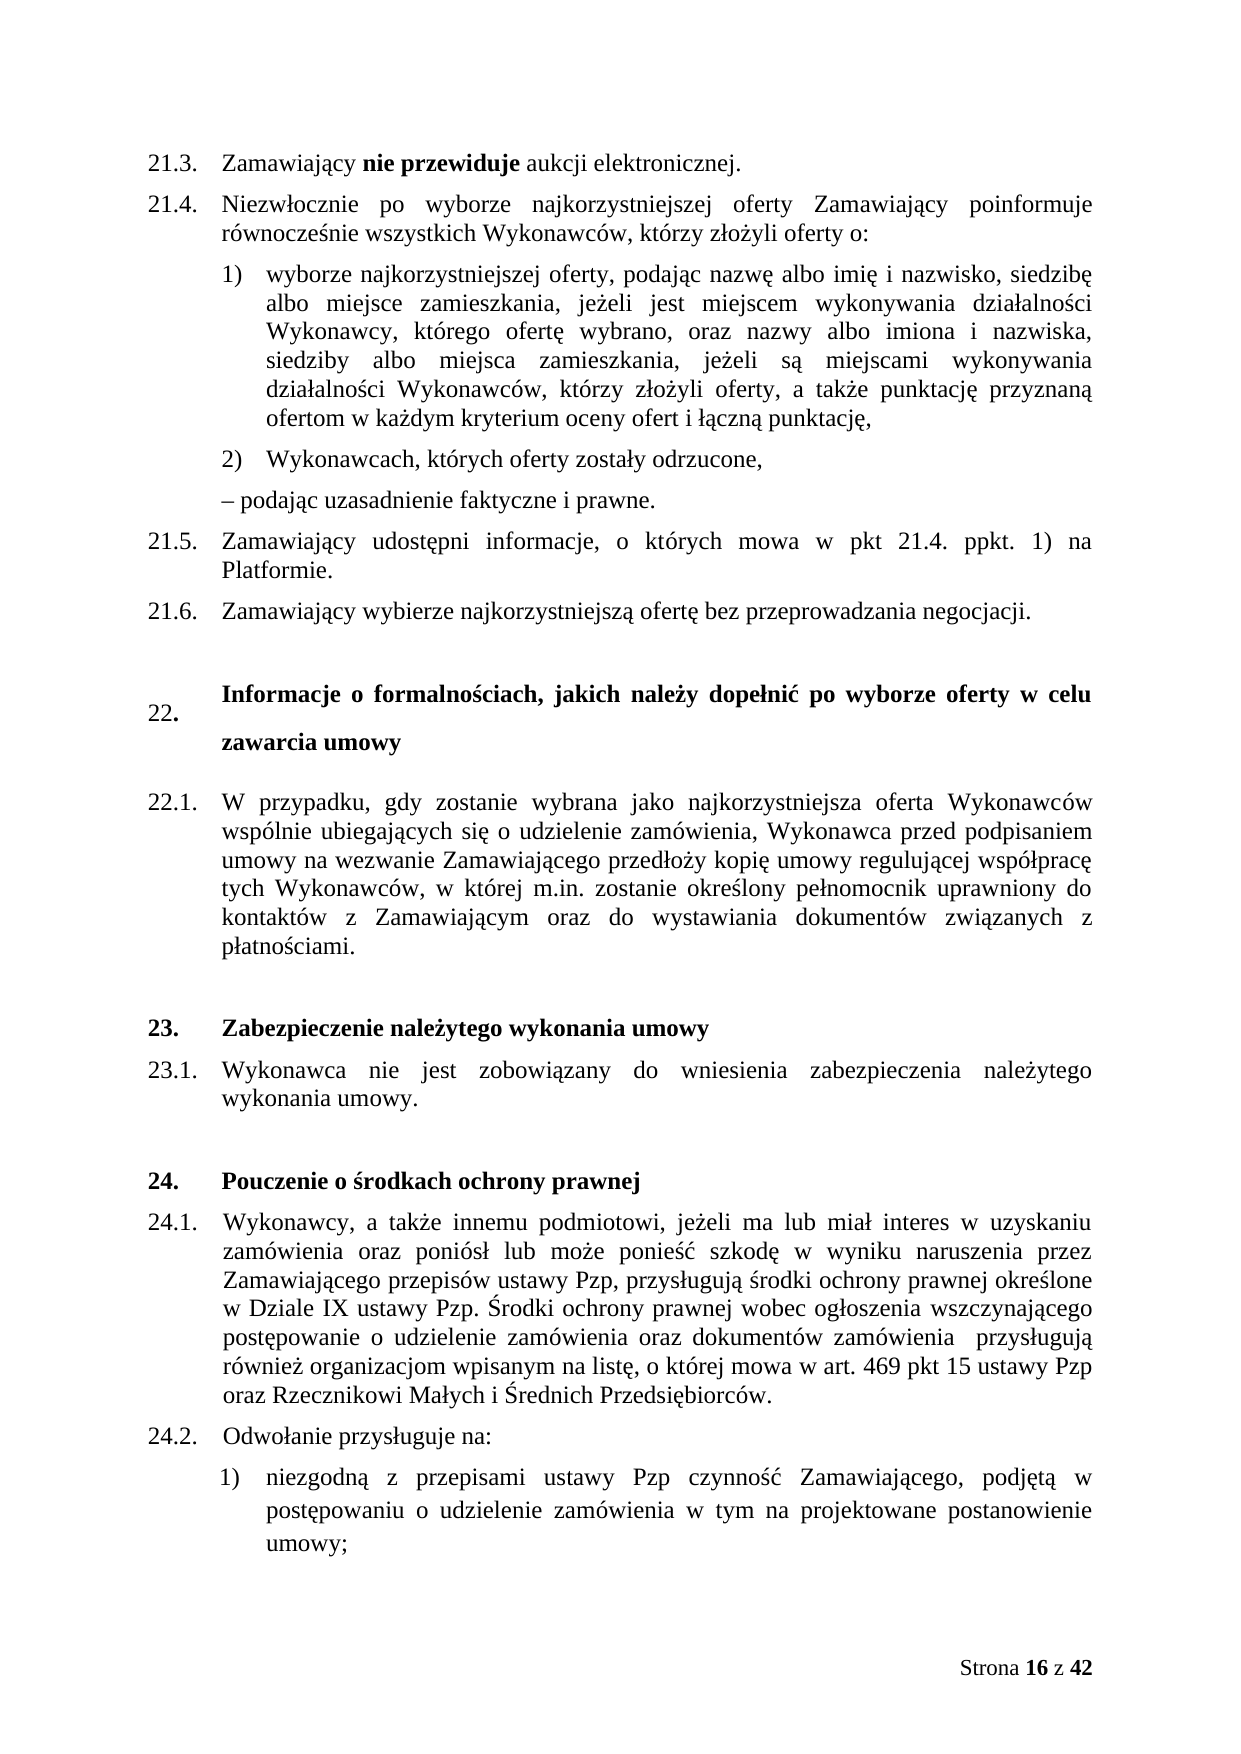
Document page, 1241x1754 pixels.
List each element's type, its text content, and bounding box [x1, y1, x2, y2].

text 21.4. Niezwłocznie po wyborze najkorzystniejszej oferty Zamawiający poinformuje równocześnie wszystkich Wykonawców, którzy złożyli oferty o: [148, 189, 1093, 246]
text 22. Informacje o formalnościach, jakich należy dopełnić po wyborze oferty w celu zawarcia umowy [148, 679, 1093, 775]
text 24. Pouczenie o środkach ochrony prawnej [148, 1166, 1093, 1195]
text 24.1. Wykonawcy, a także innemu podmiotowi, jeżeli ma lub miał interes w uzyskaniu zamówienia oraz poniósł lub może ponieść szkodę w wyniku naruszenia przez Zamawiającego przepisów ustawy Pzp, przysługują środki ochrony prawnej określone w Dziale IX ustawy Pzp. Środki ochrony prawnej wobec ogłoszenia wszczynającego postępowanie o udzielenie zamówienia oraz dokumentów zamówienia przysługują również organizacjom wpisanym na listę, o której mowa w art. 469 pkt 15 ustawy Pzp oraz Rzecznikowi Małych i Średnich Przedsiębiorców. [148, 1207, 1093, 1408]
text 21.3. Zamawiający nie przewiduje aukcji elektronicznej. [148, 148, 1093, 176]
text 23. Zabezpieczenie należytego wykonania umowy [148, 1013, 1093, 1042]
text 23.1. Wykonawca nie jest zobowiązany do wniesienia zabezpieczenia należytego wykonania umowy. [148, 1055, 1093, 1112]
text 21.6. Zamawiający wybierze najkorzystniejszą ofertę bez przeprowadzania negocjacji. [148, 596, 1093, 625]
list wyborze najkorzystniejszej oferty, podając nazwę albo imię i nazwisko, siedzibę albo miejsce zamieszkania, jeżeli jest miejscem wykonywania działalności Wykonawcy, którego ofertę wybrano, oraz nazwy albo imiona i nazwiska, siedziby albo miejsca zamieszkania, jeżeli są miejscami wykonywania działalności Wykonawców, którzy złożyli oferty, a także punktację przyznaną ofertom w każdym kryterium oceny ofert i łączną punktację, [221, 259, 1093, 431]
text – podając uzasadnienie faktyczne i prawne. [221, 485, 1093, 514]
list Wykonawcach, których oferty zostały odrzucone, [221, 444, 1093, 473]
text 21.5. Zamawiający udostępni informacje, o których mowa w pkt 21.4. ppkt. 1) na Platformie. [148, 526, 1093, 584]
list niezgodną z przepisami ustawy Pzp czynność Zamawiającego, podjętą w postępowaniu o udzielenie zamówienia w tym na projektowane postanowienie umowy; [219, 1462, 1093, 1557]
text 22.1. W przypadku, gdy zostanie wybrana jako najkorzystniejsza oferta Wykonawców wspólnie ubiegających się o udzielenie zamówienia, Wykonawca przed podpisaniem umowy na wezwanie Zamawiającego przedłoży kopię umowy regulującej współpracę tych Wykonawców, w której m.in. zostanie określony pełnomocnik uprawniony do kontaktów z Zamawiającym oraz do wystawiania dokumentów związanych z płatnościami. [148, 787, 1093, 960]
text 24.2. Odwołanie przysługuje na: [148, 1421, 1093, 1450]
